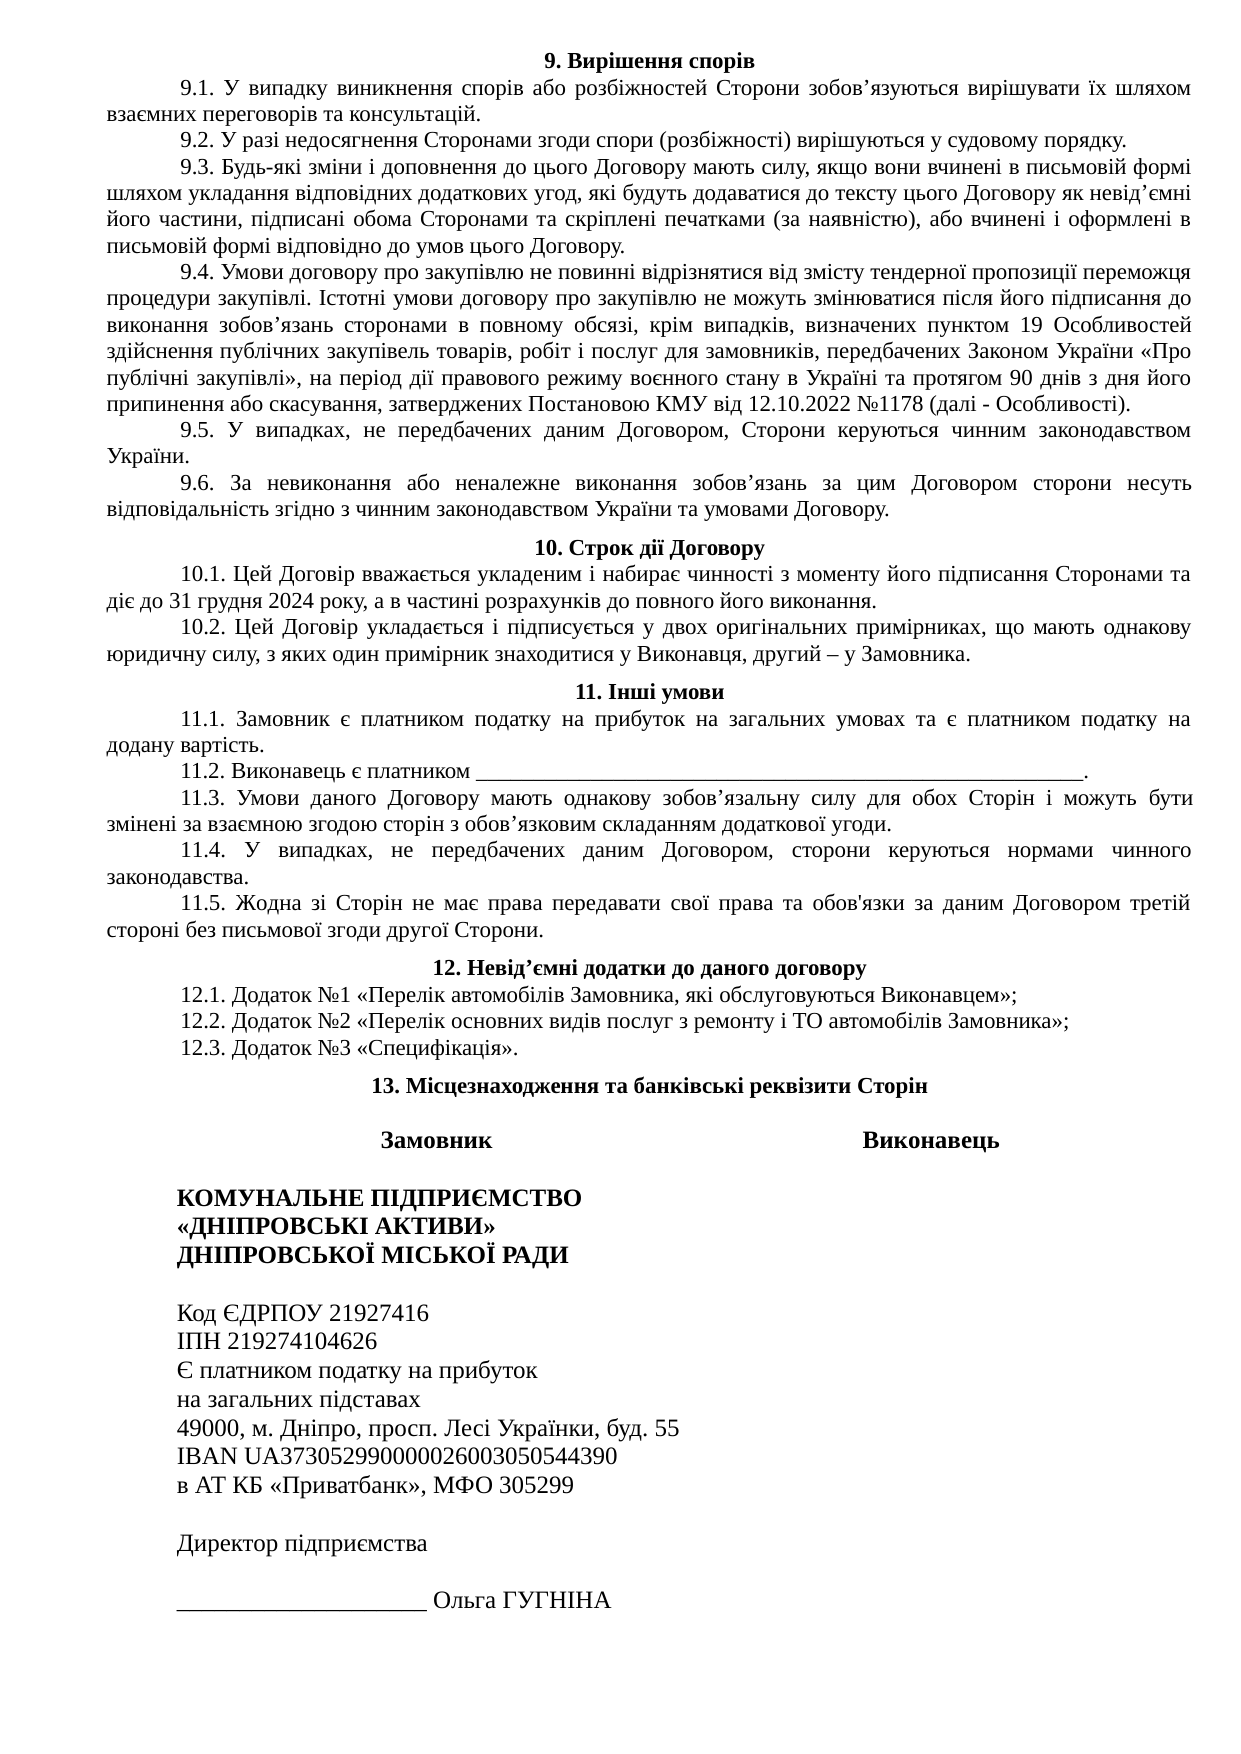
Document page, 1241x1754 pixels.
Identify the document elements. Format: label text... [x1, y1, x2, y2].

text 9.3. Будь-які зміни і доповнення до цього Договору мають силу, якщо вони вчинені в письмовій формі шляхом укладання відповідних додаткових угод, які будуть додаватися до тексту цього Договору як невід’ємні його частини, підписані обома Сторонами та скріплені печатками (за наявністю), або вчинені і оформлені в письмовій формі відповідно до умов цього Договору. [106, 153, 1193, 258]
text 11.3. Умови даного Договору мають однакову зобов’язальну силу для обох Сторін і можуть бути змінені за взаємною згодою сторін з обов’язковим складанням додаткової угоди. [106, 784, 1193, 837]
text 12. Невід’ємні додатки до даного договору [106, 954, 1193, 981]
text 11. Інші умови [106, 678, 1193, 705]
text 11.1. Замовник є платником податку на прибуток на загальних умовах та є платником податку на додану вартість. [106, 705, 1193, 757]
text 9.4. Умови договору про закупівлю не повинні відрізнятися від змісту тендерної пропозиції переможця процедури закупівлі. Істотні умови договору про закупівлю не можуть змінюватися після його підписання до виконання зобов’язань сторонами в повному обсязі, крім випадків, визначених пунктом 19 Особливостей здійснення публічних закупівель товарів, робіт і послуг для замовників, передбачених Законом України «Про публічні закупівлі», на період дії правового режиму воєнного стану в Україні та протягом 90 днів з дня його припинення або скасування, затверджених Постановою КМУ від 12.10.2022 №1178 (далі - Особливості). [106, 258, 1193, 416]
text 11.2. Виконавець є платником _____________________________________________________. [106, 757, 1193, 784]
text 12.3. Додаток №3 «Специфікація». [106, 1033, 1193, 1060]
text 12.1. Додаток №1 «Перелік автомобілів Замовника, які обслуговуються Виконавцем»; [106, 981, 1193, 1007]
text 9.6. За невиконання або неналежне виконання зобов’язань за цим Договором сторони несуть відповідальність згідно з чинним законодавством України та умовами Договору. [106, 469, 1193, 522]
text 10.1. Цей Договір вважається укладеним і набирає чинності з моменту його підписання Сторонами та діє до 31 грудня 2024 року, а в частині розрахунків до повного його виконання. [106, 561, 1193, 613]
table_header Замовник КОМУНАЛЬНЕ ПІДПРИЄМСТВО «ДНІПРОВСЬКІ АКТИВИ» ДНІПРОВСЬКОЇ МІСЬКОЇ РАДИ Код ЄДРПОУ 21927416 ІПН 219274104626 Є платником податку на прибуток на загальних підставах 49000, м. Дніпро, просп. Лесі Українки, буд. 55 IBAN UA373052990000026003050544390 в АТ КБ «Приватбанк», МФО 305299 Директор підприємства ____________________ Ольга ГУГНІНА [165, 1125, 707, 1614]
text 12.2. Додаток №2 «Перелік основних видів послуг з ремонту і ТО автомобілів Замовника»; [106, 1007, 1193, 1033]
text 11.4. У випадках, не передбачених даним Договором, сторони керуються нормами чинного законодавства. [106, 837, 1193, 889]
text 11.5. Жодна зі Сторін не має права передавати свої права та обов'язки за даним Договором третій стороні без письмової згоди другої Сторони. [106, 889, 1193, 942]
text 10.2. Цей Договір укладається і підписується у двох оригінальних примірниках, що мають однакову юридичну силу, з яких один примірник знаходитися у Виконавця, другий – у Замовника. [106, 613, 1193, 666]
table_header Виконавець [707, 1125, 1155, 1614]
text 9. Вирішення спорів [106, 47, 1193, 74]
text 10. Строк дії Договору [106, 534, 1193, 561]
text 13. Місцезнаходження та банківські реквізити Сторін [106, 1072, 1193, 1099]
text 9.5. У випадках, не передбачених даним Договором, Сторони керуються чинним законодавством України. [106, 416, 1193, 469]
text 9.2. У разі недосягнення Сторонами згоди спори (розбіжності) вирішуються у судовому порядку. [106, 126, 1193, 153]
text 9.1. У випадку виникнення спорів або розбіжностей Сторони зобов’язуються вирішувати їх шляхом взаємних переговорів та консультацій. [106, 74, 1193, 126]
